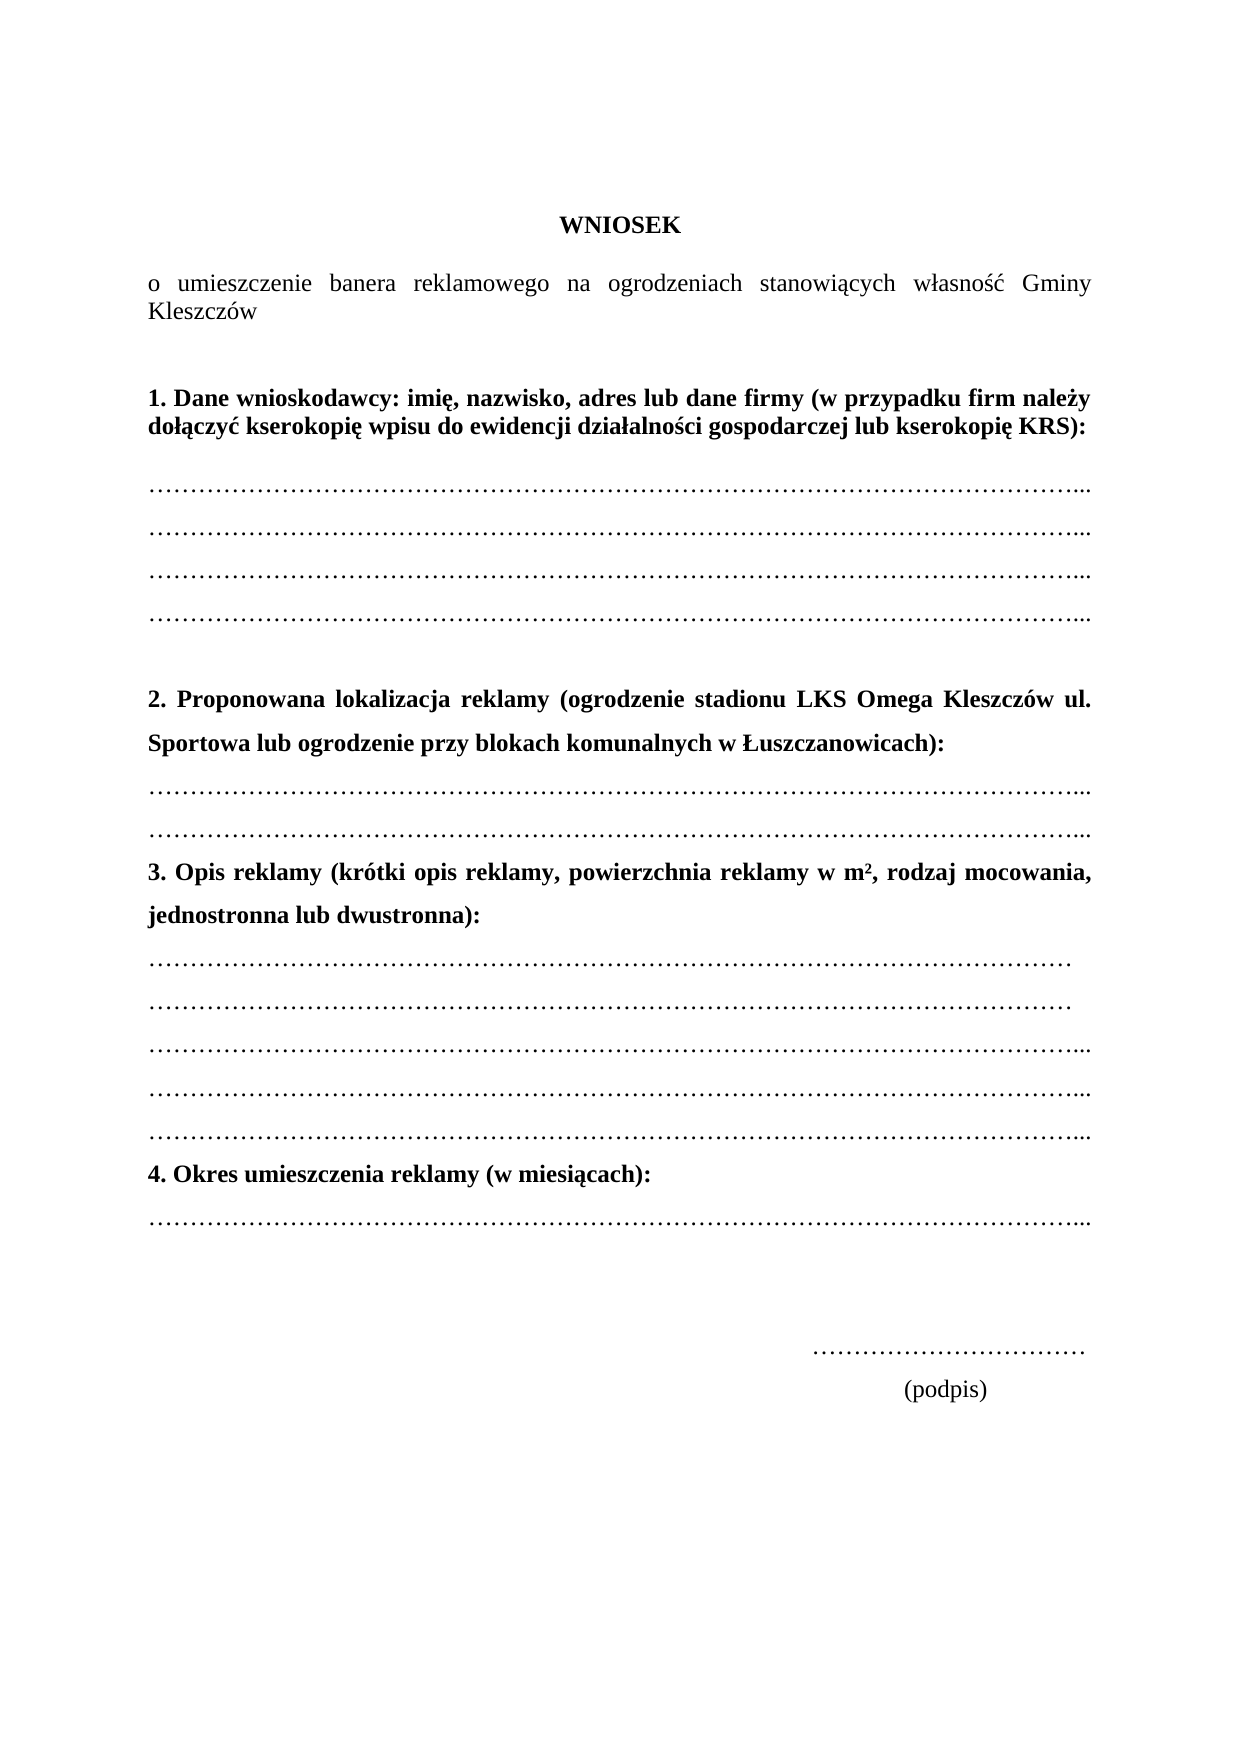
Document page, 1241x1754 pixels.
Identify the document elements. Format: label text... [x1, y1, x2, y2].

text …………………………………………………………………………………………………... [148, 1202, 1093, 1231]
text WNIOSEK [148, 210, 1093, 239]
text 4. Okres umieszczenia reklamy (w miesiącach): [148, 1159, 1093, 1188]
text 2. Proponowana lokalizacja reklamy (ogrodzenie stadionu LKS Omega Kleszczów ul. Sportowa lub ogrodzenie przy blokach komunalnych w Łuszczanowicach): [148, 684, 1093, 756]
text o umieszczenie banera reklamowego na ogrodzeniach stanowiących własność Gminy Kleszczów [148, 268, 1093, 325]
text …………………………………………………………………………………………………... [148, 598, 1093, 627]
text …………………………………………………………………………………………………... [148, 469, 1093, 498]
text ………………………………………………………………………………………………… [148, 943, 1093, 972]
text 1. Dane wnioskodawcy: imię, nazwisko, adres lub dane firmy (w przypadku firm należy dołączyć kserokopię wpisu do ewidencji działalności gospodarczej lub kserokopię KRS): [148, 383, 1093, 440]
text 3. Opis reklamy (krótki opis reklamy, powierzchnia reklamy w m², rodzaj mocowania, jednostronna lub dwustronna): [148, 857, 1093, 929]
text …………………………………………………………………………………………………... [148, 1116, 1093, 1144]
text …………………………………………………………………………………………………... [148, 555, 1093, 584]
text …………………………………………………………………………………………………... [148, 814, 1093, 843]
text (podpis) [148, 1374, 1093, 1403]
text …………………………… [148, 1331, 1093, 1360]
text …………………………………………………………………………………………………... [148, 1029, 1093, 1058]
text …………………………………………………………………………………………………... [148, 771, 1093, 799]
text …………………………………………………………………………………………………... [148, 512, 1093, 541]
text ………………………………………………………………………………………………… [148, 986, 1093, 1015]
text …………………………………………………………………………………………………... [148, 1073, 1093, 1101]
